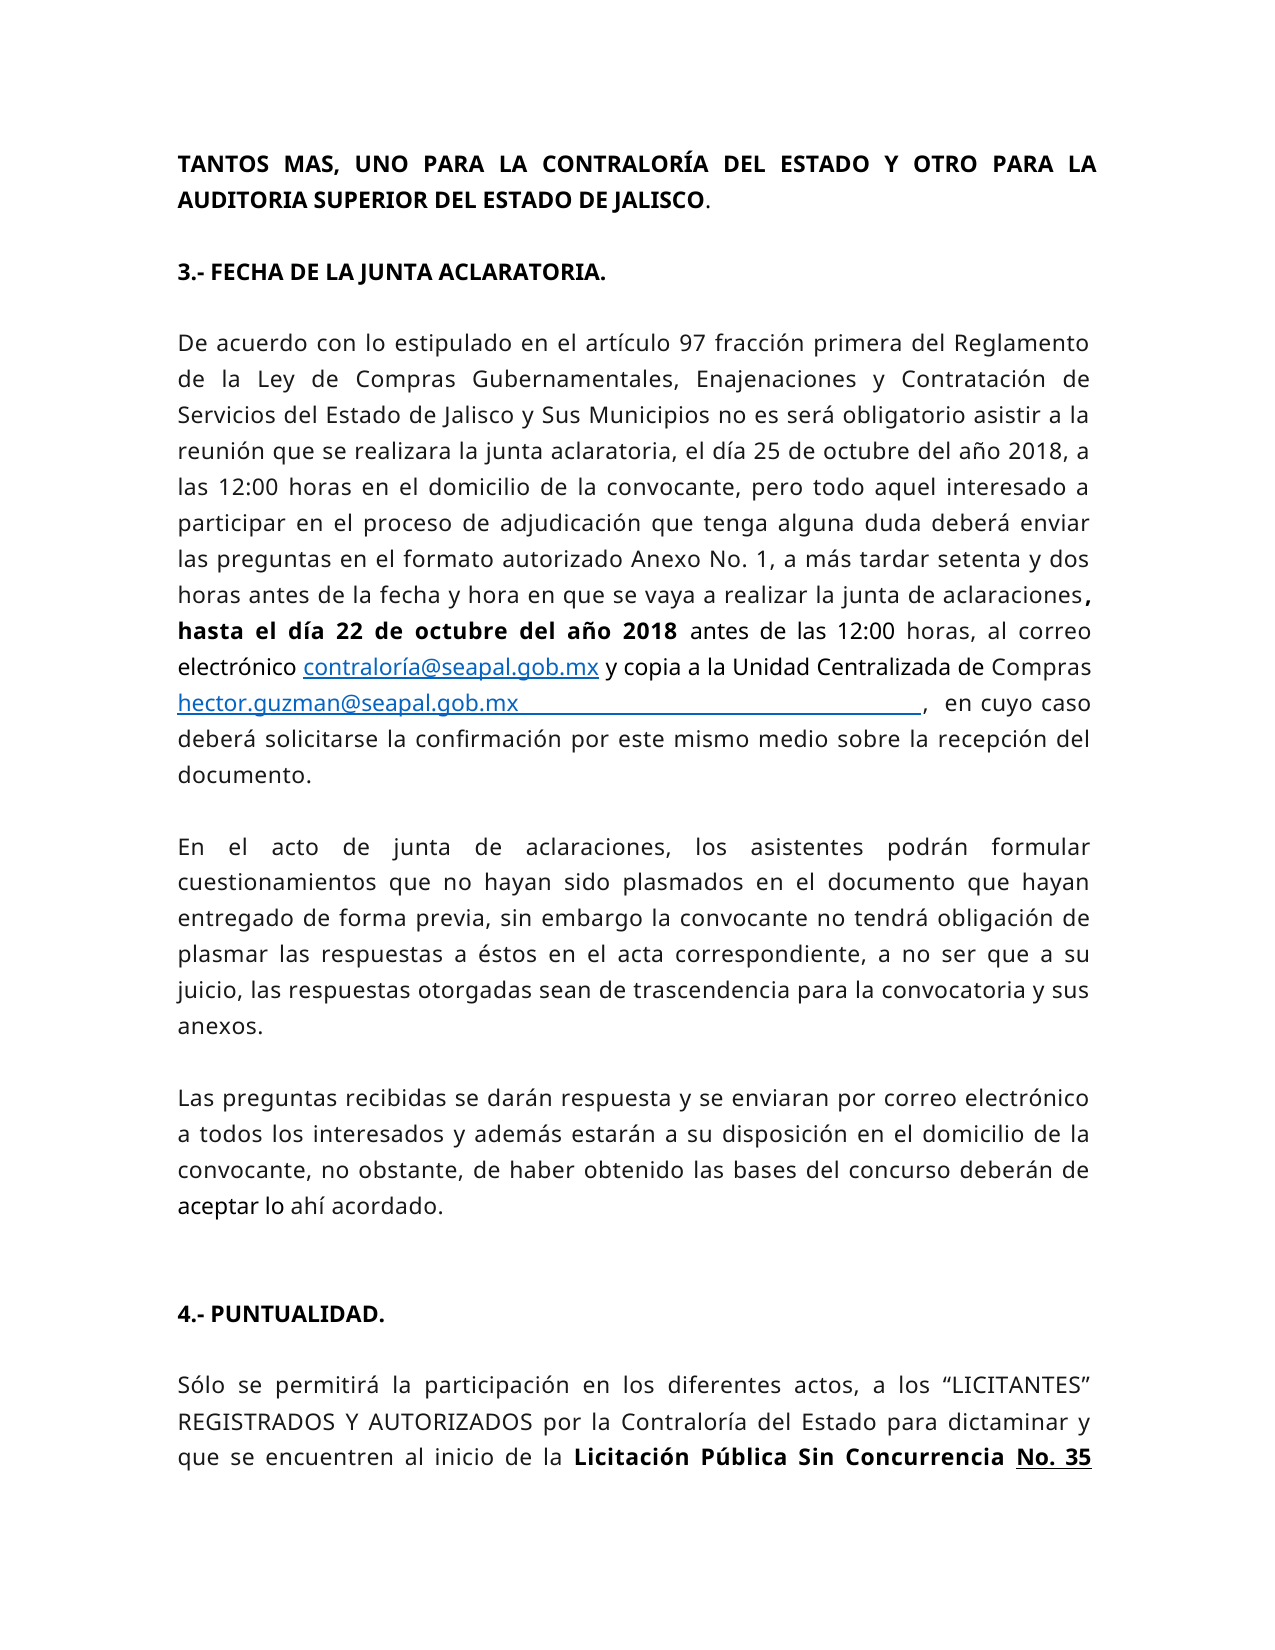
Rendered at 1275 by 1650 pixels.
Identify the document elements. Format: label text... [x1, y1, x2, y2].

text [177, 148, 1098, 215]
text 3.- FECHA DE LA JUNTA ACLARATORIA. [177, 255, 1092, 287]
text 4.- PUNTUALIDAD. [177, 1298, 1092, 1329]
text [177, 1369, 1092, 1473]
text En el acto de junta de aclaraciones, los asistentes podrán formular cuestionamientos que no hayan sido plasmados en el documento que hayan entregado de forma previa, sin embargo la convocante no tendrá obligación de plasmar las respuestas a éstos en el acta correspondiente, a no ser que a su juicio, las respuestas otorgadas sean de trascendencia para la convocatoria y sus anexos. [177, 830, 1092, 1041]
text Las preguntas recibidas se darán respuesta y se enviaran por correo electrónico a todos los interesados y además estarán a su disposición en el domicilio de la convocante, no obstante, de haber obtenido las bases del concurso deberán de aceptar lo ahí acordado. [177, 1082, 1092, 1221]
text De acuerdo con lo estipulado en el artículo 97 fracción primera del Reglamento de la Ley de Compras Gubernamentales, Enajenaciones y Contratación de Servicios del Estado de Jalisco y Sus Municipios no es será obligatorio asistir a la reunión que se realizara la junta aclaratoria, el día 25 de octubre del año 2018, a las 12:00 horas en el domicilio de la convocante, pero todo aquel interesado a participar en el proceso de adjudicación que tenga alguna duda deberá enviar las preguntas en el formato autorizado Anexo No. 1, a más tardar setenta y dos horas antes de la fecha y hora en que se vaya a realizar la junta de aclaraciones, hasta el día 22 de octubre del año 2018 antes de las 12:00 horas, al correo electrónico contraloría@seapal.gob.mx y copia a la Unidad Centralizada de Compras hector.guzman@seapal.gob.mx , en cuyo caso deberá solicitarse la confirmación por este mismo medio sobre la recepción del documento. [177, 327, 1092, 790]
